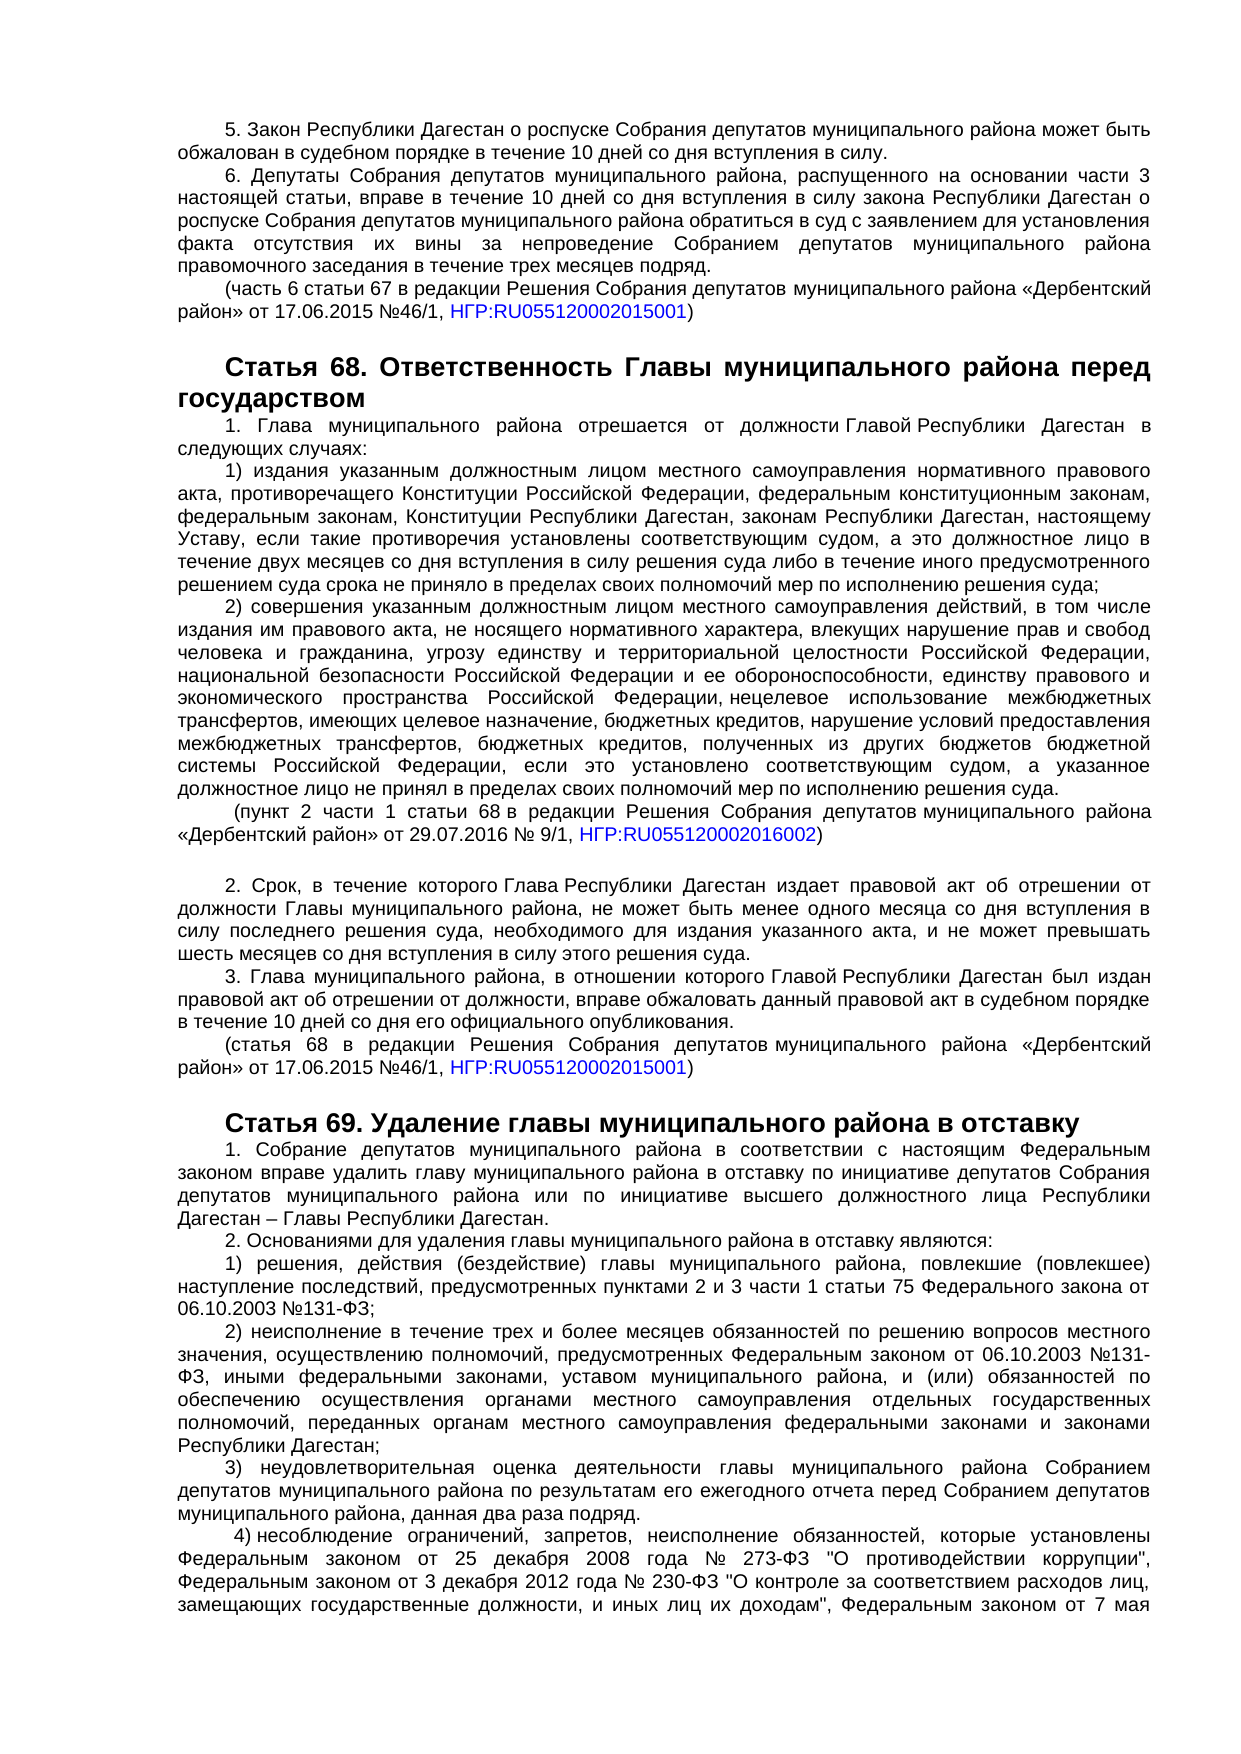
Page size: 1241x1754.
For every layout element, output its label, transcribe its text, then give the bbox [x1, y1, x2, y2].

text 1. Глава муниципального района отрешается от должности Главой Республики Дагестан в следующих случаях: [177, 414, 1152, 459]
text 3) неудовлетворительная оценка деятельности главы муниципального района Собранием депутатов муниципального района по результатам его ежегодного отчета перед Собранием депутатов муниципального района, данная два раза подряд. [177, 1456, 1152, 1524]
text 2. Основаниями для удаления главы муниципального района в отставку являются: [177, 1229, 1152, 1252]
text Статья 68. Ответственность Главы муниципального района перед государством [177, 351, 1152, 414]
text 2) совершения указанным должностным лицом местного самоуправления действий, в том числе издания им правового акта, не носящего нормативного характера, влекущих нарушение прав и свобод человека и гражданина, угрозу единству и территориальной целостности Российской Федерации, национальной безопасности Российской Федерации и ее обороноспособности, единству правового и экономического пространства Российской Федерации, нецелевое использование межбюджетных трансфертов, имеющих целевое назначение, бюджетных кредитов, нарушение условий предоставления межбюджетных трансфертов, бюджетных кредитов, полученных из других бюджетов бюджетной системы Российской Федерации, если это установлено соответствующим судом, а указанное должностное лицо не принял в пределах своих полномочий мер по исполнению решения суда. [177, 595, 1152, 800]
text (пункт 2 части 1 статьи 68 в редакции Решения Собрания депутатов муниципального района «Дербентский район» от 29.07.2016 № 9/1, НГР:RU055120002016002) [177, 800, 1152, 845]
text 1) издания указанным должностным лицом местного самоуправления нормативного правового акта, противоречащего Конституции Российской Федерации, федеральным конституционным законам, федеральным законам, Конституции Республики Дагестан, законам Республики Дагестан, настоящему Уставу, если такие противоречия установлены соответствующим судом, а это должностное лицо в течение двух месяцев со дня вступления в силу решения суда либо в течение иного предусмотренного решением суда срока не приняло в пределах своих полномочий мер по исполнению решения суда; [177, 459, 1152, 595]
text 2. Срок, в течение которого Глава Республики Дагестан издает правовой акт об отрешении от должности Главы муниципального района, не может быть менее одного месяца со дня вступления в силу последнего решения суда, необходимого для издания указанного акта, и не может превышать шесть месяцев со дня вступления в силу этого решения суда. [177, 874, 1152, 965]
text (статья 68 в редакции Решения Собрания депутатов муниципального района «Дербентский район» от 17.06.2015 №46/1, НГР:RU055120002015001) [177, 1033, 1152, 1078]
text 1. Собрание депутатов муниципального района в соответствии с настоящим Федеральным законом вправе удалить главу муниципального района в отставку по инициативе депутатов Собрания депутатов муниципального района или по инициативе высшего должностного лица Республики Дагестан – Главы Республики Дагестан. [177, 1138, 1152, 1229]
text (часть 6 статьи 67 в редакции Решения Собрания депутатов муниципального района «Дербентский район» от 17.06.2015 №46/1, НГР:RU055120002015001) [177, 277, 1152, 322]
text 2) неисполнение в течение трех и более месяцев обязанностей по решению вопросов местного значения, осуществлению полномочий, предусмотренных Федеральным законом от 06.10.2003 №131-ФЗ, иными федеральными законами, уставом муниципального района, и (или) обязанностей по обеспечению осуществления органами местного самоуправления отдельных государственных полномочий, переданных органам местного самоуправления федеральными законами и законами Республики Дагестан; [177, 1320, 1152, 1456]
text 1) решения, действия (бездействие) главы муниципального района, повлекшие (повлекшее) наступление последствий, предусмотренных пунктами 2 и 3 части 1 статьи 75 Федерального закона от 06.10.2003 №131-ФЗ; [177, 1252, 1152, 1320]
text 3. Глава муниципального района, в отношении которого Главой Республики Дагестан был издан правовой акт об отрешении от должности, вправе обжаловать данный правовой акт в судебном порядке в течение 10 дней со дня его официального опубликования. [177, 965, 1152, 1033]
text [177, 1524, 1152, 1615]
text 5. Закон Республики Дагестан о роспуске Собрания депутатов муниципального района может быть обжалован в судебном порядке в течение 10 дней со дня вступления в силу. [177, 118, 1152, 163]
text 6. Депутаты Собрания депутатов муниципального района, распущенного на основании части 3 настоящей статьи, вправе в течение 10 дней со дня вступления в силу закона Республики Дагестан о роспуске Собрания депутатов муниципального района обратиться в суд с заявлением для установления факта отсутствия их вины за непроведение Собранием депутатов муниципального района правомочного заседания в течение трех месяцев подряд. [177, 163, 1152, 277]
text Статья 69. Удаление главы муниципального района в отставку [177, 1107, 1152, 1138]
